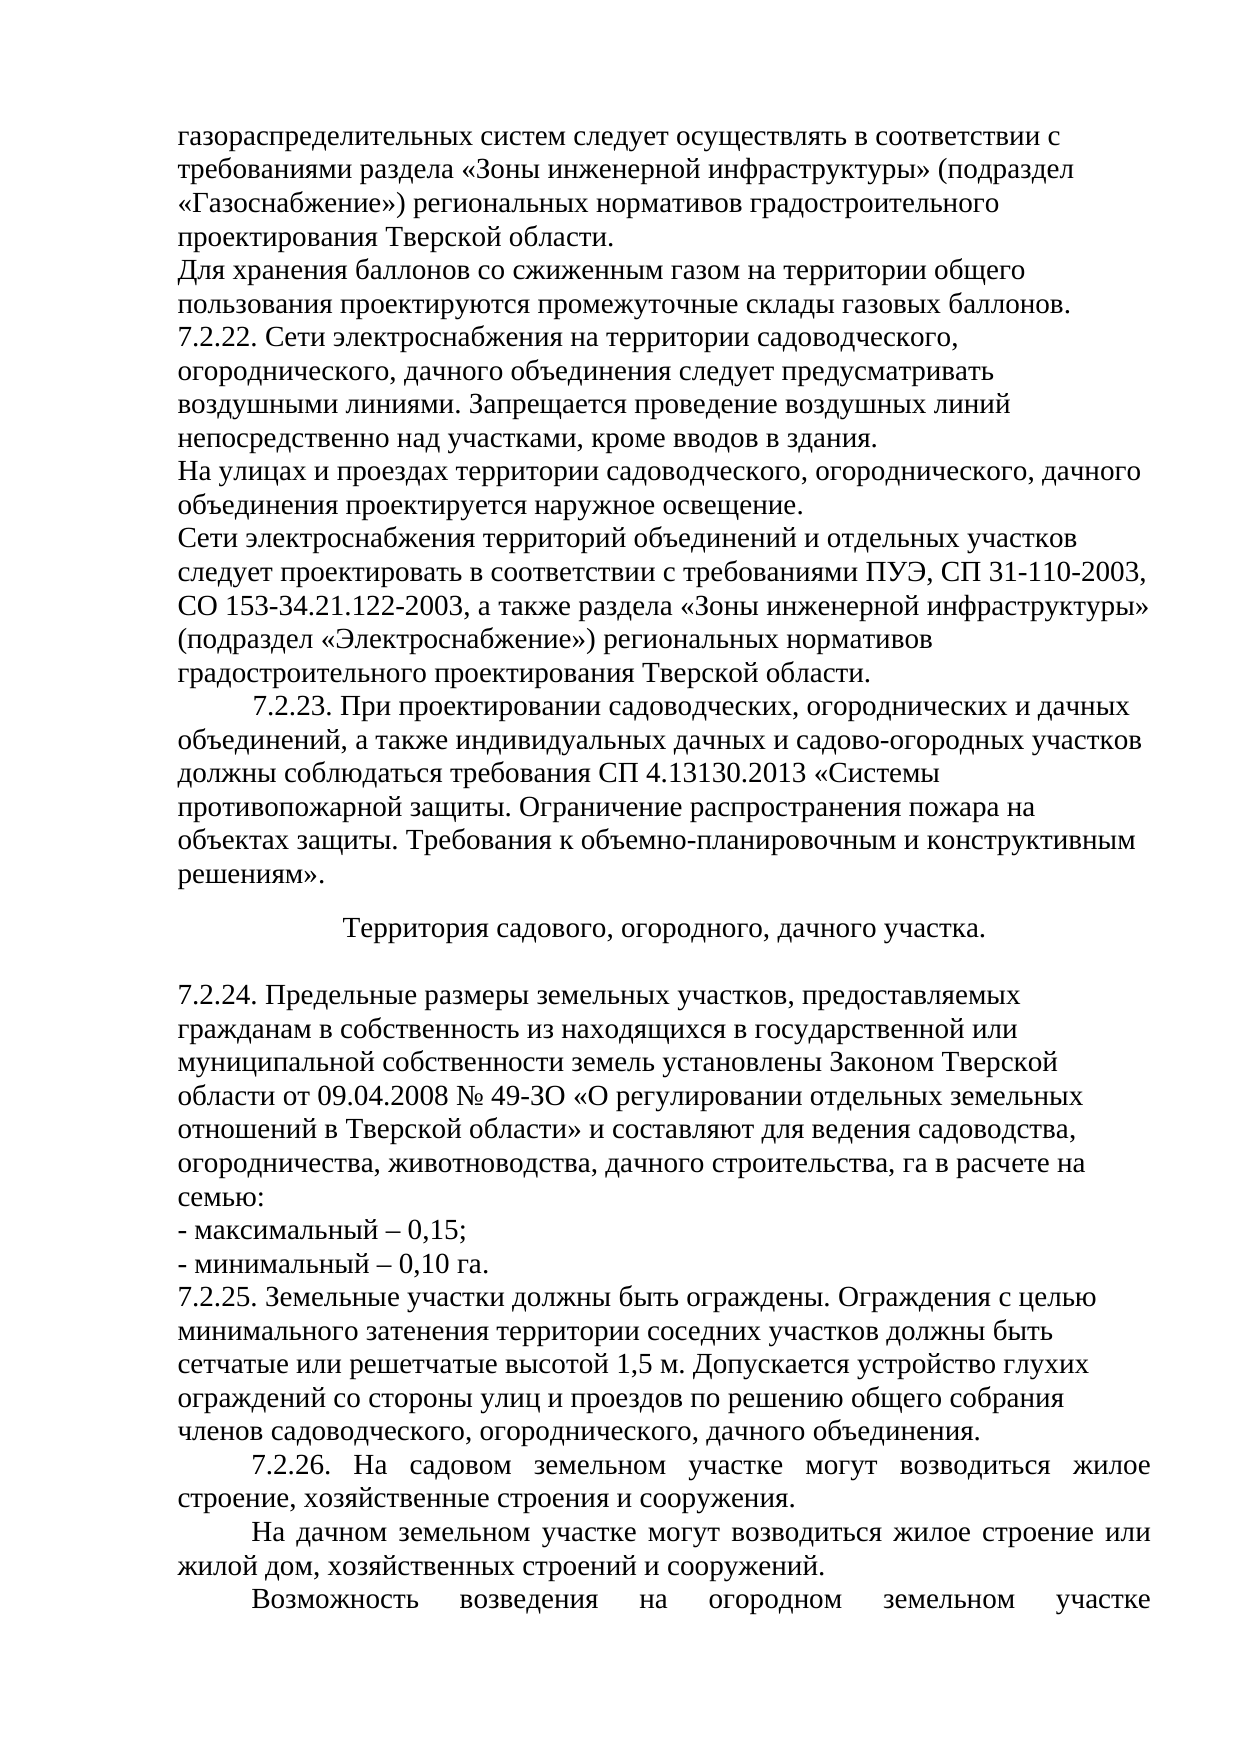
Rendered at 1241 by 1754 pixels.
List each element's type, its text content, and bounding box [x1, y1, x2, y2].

text Территория садового, огородного, дачного участка. [177, 910, 1152, 944]
text 7.2.26. На садовом земельном участке могут возводиться жилое строение, хозяйственные строения и сооружения. [177, 1447, 1152, 1514]
text 7.2.23. При проектировании садоводческих, огороднических и дачных объединений, а также индивидуальных дачных и садово-огородных участков должны соблюдаться требования СП 4.13130.2013 «Системы противопожарной защиты. Ограничение распространения пожара на объектах защиты. Требования к объемно-планировочным и конструктивным решениям». [177, 688, 1152, 889]
text - минимальный – 0,10 га. [177, 1246, 1152, 1279]
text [177, 1581, 1152, 1615]
text 7.2.24. Предельные размеры земельных участков, предоставляемых гражданам в собственность из находящихся в государственной или муниципальной собственности земель установлены Законом Тверской области от 09.04.2008 № 49-ЗО «О регулировании отдельных земельных отношений в Тверской области» и составляют для ведения садоводства, огородничества, животноводства, дачного строительства, га в расчете на семью: [177, 977, 1152, 1212]
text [177, 118, 1152, 252]
text Для хранения баллонов со сжиженным газом на территории общего пользования проектируются промежуточные склады газовых баллонов. [177, 252, 1152, 319]
text На дачном земельном участке могут возводиться жилое строение или жилой дом, хозяйственных строений и сооружений. [177, 1514, 1152, 1581]
text 7.2.25. Земельные участки должны быть ограждены. Ограждения с целью минимального затенения территории соседних участков должны быть сетчатые или решетчатые высотой 1,5 м. Допускается устройство глухих ограждений со стороны улиц и проездов по решению общего собрания членов садоводческого, огороднического, дачного объединения. [177, 1279, 1152, 1447]
text Сети электроснабжения территорий объединений и отдельных участков следует проектировать в соответствии с требованиями ПУЭ, СП 31-110-2003, СО 153-34.21.122-2003, а также раздела «Зоны инженерной инфраструктуры» (подраздел «Электроснабжение») региональных нормативов градостроительного проектирования Тверской области. [177, 521, 1152, 688]
text На улицах и проездах территории садоводческого, огороднического, дачного объединения проектируется наружное освещение. [177, 453, 1152, 521]
text 7.2.22. Сети электроснабжения на территории садоводческого, огороднического, дачного объединения следует предусматривать воздушными линиями. Запрещается проведение воздушных линий непосредственно над участками, кроме вводов в здания. [177, 319, 1152, 453]
text - максимальный – 0,15; [177, 1212, 1152, 1246]
